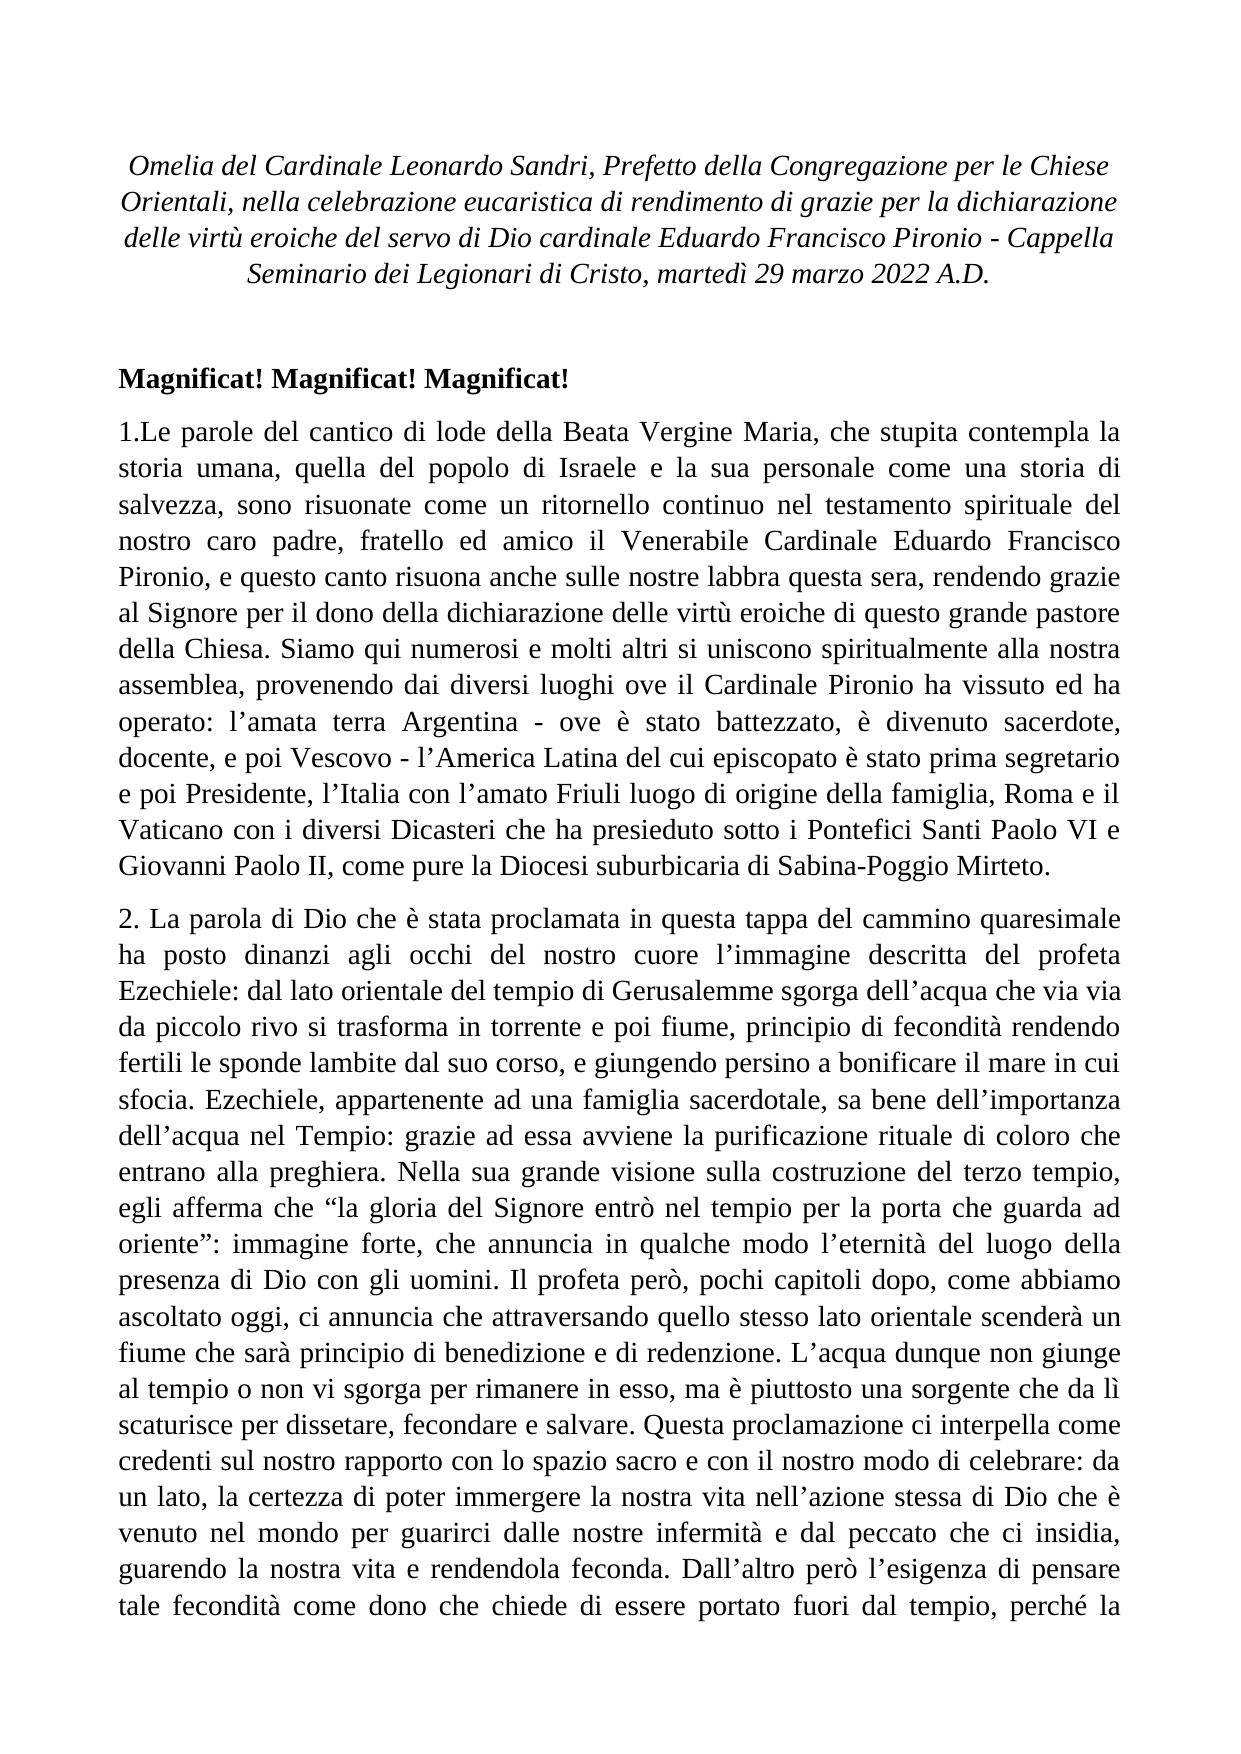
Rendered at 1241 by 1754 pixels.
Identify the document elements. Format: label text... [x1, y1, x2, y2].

text Omelia del Cardinale Leonardo Sandri, Prefetto della Congregazione per le Chiese Orientali, nella celebrazione eucaristica di rendimento di grazie per la dichiarazione delle virtù eroiche del servo di Dio cardinale Eduardo Francisco Pironio - Cappella Seminario dei Legionari di Cristo, martedì 29 marzo 2022 A.D. [118, 148, 1122, 289]
text 1.Le parole del cantico di lode della Beata Vergine Maria, che stupita contempla la storia umana, quella del popolo di Israele e la sua personale come una storia di salvezza, sono risuonate come un ritornello continuo nel testamento spirituale del nostro caro padre, fratello ed amico il Venerabile Cardinale Eduardo Francisco Pironio, e questo canto risuona anche sulle nostre labbra questa sera, rendendo grazie al Signore per il dono della dichiarazione delle virtù eroiche di questo grande pastore della Chiesa. Siamo qui numerosi e molti altri si uniscono spiritualmente alla nostra assemblea, provenendo dai diversi luoghi ove il Cardinale Pironio ha vissuto ed ha operato: l’amata terra Argentina - ove è stato battezzato, è divenuto sacerdote, docente, e poi Vescovo - l’America Latina del cui episcopato è stato prima segretario e poi Presidente, l’Italia con l’amato Friuli luogo di origine della famiglia, Roma e il Vaticano con i diversi Dicasteri che ha presieduto sotto i Pontefici Santi Paolo VI e Giovanni Paolo II, come pure la Diocesi suburbicaria di Sabina-Poggio Mirteto. [118, 414, 1122, 882]
text Magnificat! Magnificat! Magnificat! [118, 362, 1122, 395]
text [118, 901, 1122, 1621]
